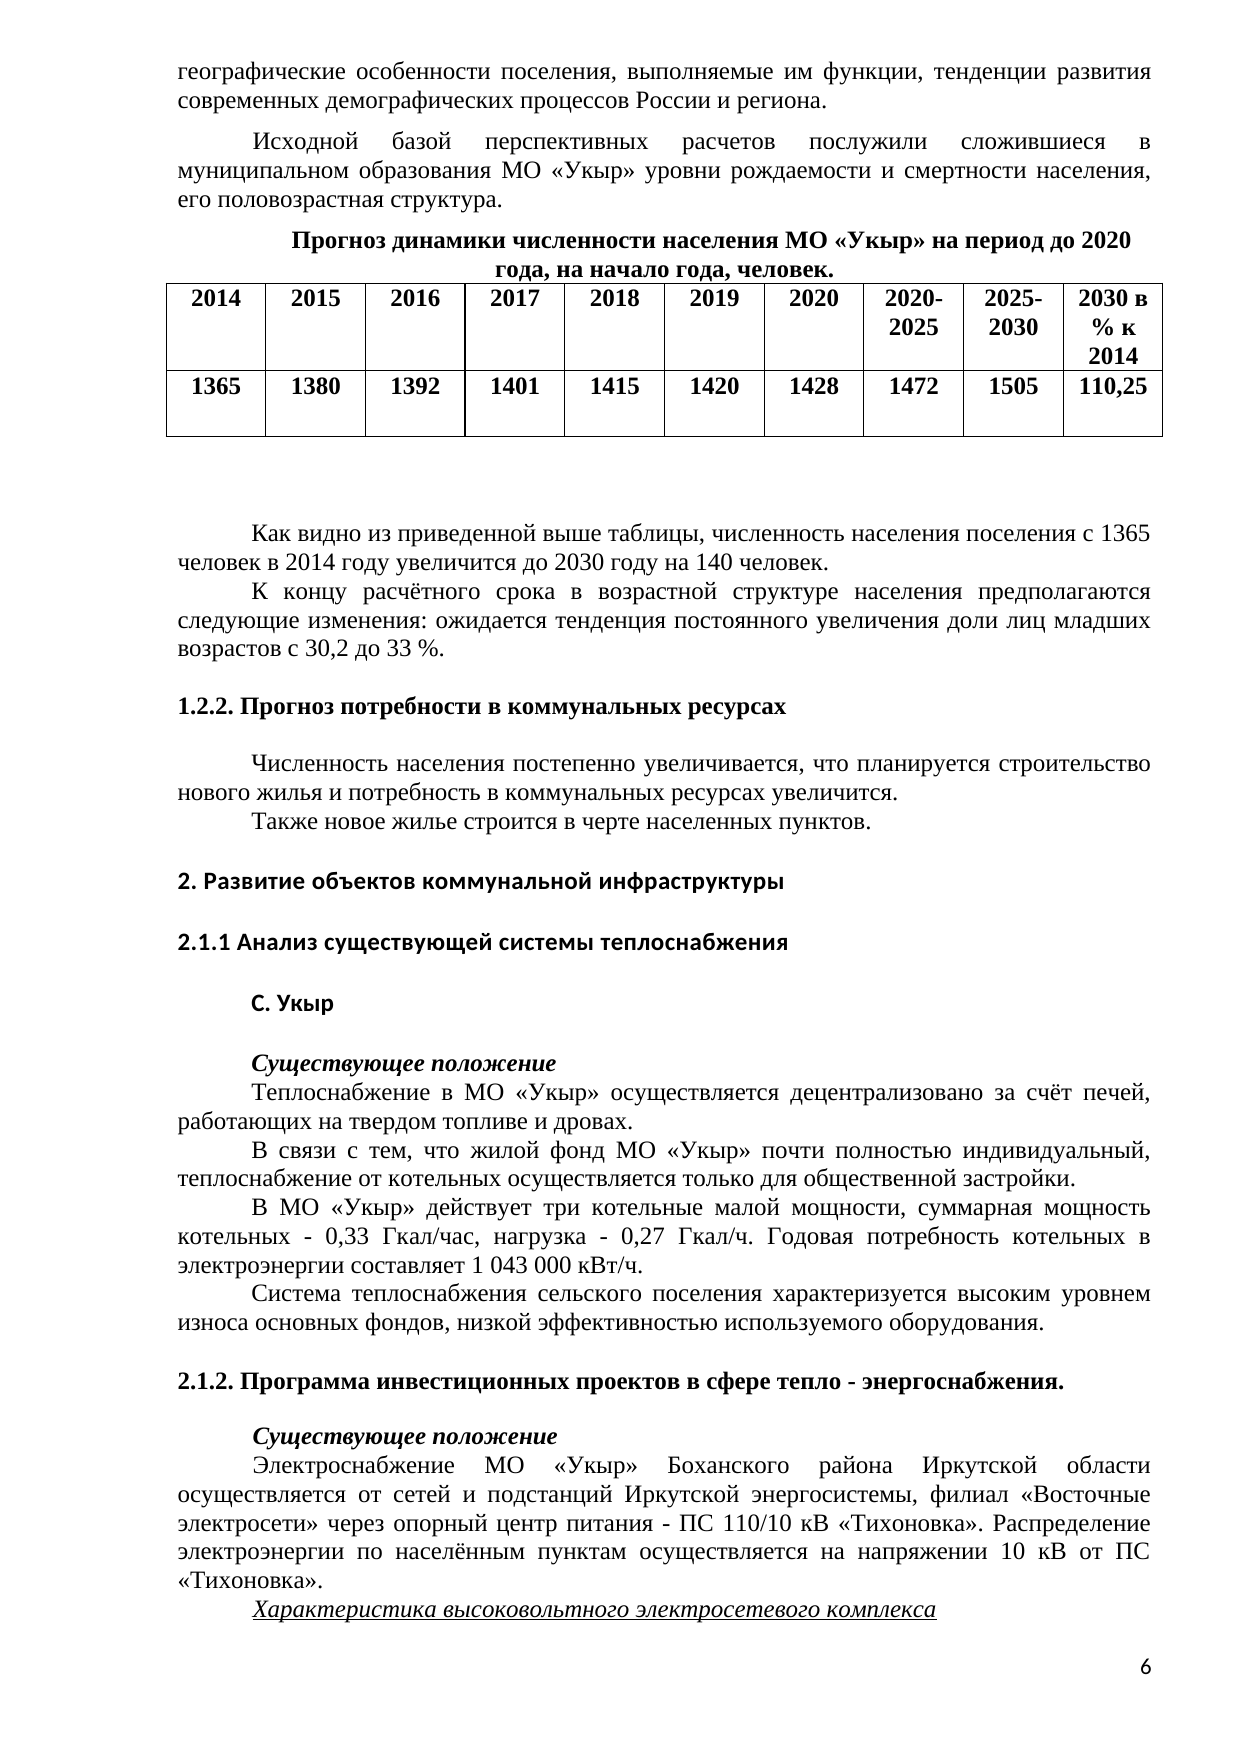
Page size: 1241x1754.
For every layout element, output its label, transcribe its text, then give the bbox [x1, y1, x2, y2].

table_header 2015 [266, 284, 365, 370]
table_cell 1505 [964, 371, 1063, 436]
table_cell 1428 [765, 371, 863, 436]
table_cell 1415 [565, 371, 664, 436]
table_header 2025-2030 [964, 284, 1063, 370]
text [177, 56, 1152, 114]
table_header 2019 [665, 284, 764, 370]
text Теплоснабжение в МО «Укыр» осуществляется децентрализовано за счёт печей, работающих на твердом топливе и дровах. [177, 1077, 1152, 1135]
text С. Укыр [177, 987, 1152, 1018]
text Характеристика высоковольтного электросетевого комплекса [177, 1594, 1152, 1623]
table_cell 1392 [366, 371, 464, 436]
table_cell 1472 [864, 371, 963, 436]
table_header 2017 [466, 284, 564, 370]
table_cell 1401 [466, 371, 564, 436]
text В МО «Укыр» действует три котельные малой мощности, суммарная мощность котельных - 0,33 Гкал/час, нагрузка - 0,27 Гкал/ч. Годовая потребность котельных в электроэнергии составляет 1 043 000 кВт/ч. [177, 1192, 1152, 1278]
table_cell 1420 [665, 371, 764, 436]
text В связи с тем, что жилой фонд МО «Укыр» почти полностью индивидуальный, теплоснабжение от котельных осуществляется только для общественной застройки. [177, 1135, 1152, 1192]
table_header 2020-2025 [864, 284, 963, 370]
table_header 2020 [765, 284, 863, 370]
text 1.2.2. Прогноз потребности в коммунальных ресурсах [177, 691, 1152, 720]
table_header 2016 [366, 284, 464, 370]
text Численность населения постепенно увеличивается, что планируется строительство нового жилья и потребность в коммунальных ресурсах увеличится. [177, 748, 1152, 806]
text 2.1.2. Программа инвестиционных проектов в сфере тепло - энергоснабжения. [177, 1366, 1171, 1395]
text Также новое жилье строится в черте населенных пунктов. [177, 806, 1152, 835]
text 2. Развитие объектов коммунальной инфраструктуры [177, 865, 1152, 896]
text 2.1.1 Анализ существующей системы теплоснабжения [177, 926, 1152, 957]
text Электроснабжение МО «Укыр» Боханского района Иркутской области осуществляется от сетей и подстанций Иркутской энергосистемы, филиал «Восточные электросети» через опорный центр питания - ПС 110/10 кВ «Тихоновка». Распределение электроэнергии по населённым пунктам осуществляется на напряжении 10 кВ от ПС «Тихоновка». [177, 1450, 1152, 1594]
text Система теплоснабжения сельского поселения характеризуется высоким уровнем износа основных фондов, низкой эффективностью используемого оборудования. [177, 1278, 1152, 1336]
text Исходной базой перспективных расчетов послужили сложившиеся в муниципальном образования МО «Укыр» уровни рождаемости и смертности населения, его половозрастная структура. [177, 126, 1152, 212]
table_header 2018 [565, 284, 664, 370]
text Прогноз динамики численности населения МО «Укыр» на период до 2020 года, на начало года, человек. [177, 225, 1152, 282]
text К концу расчётного срока в возрастной структуре населения предполагаются следующие изменения: ожидается тенденция постоянного увеличения доли лиц младших возрастов с 30,2 до 33 %. [177, 576, 1152, 662]
text Как видно из приведенной выше таблицы, численность населения поселения с 1365 человек в 2014 году увеличится до 2030 году на 140 человек. [177, 518, 1152, 576]
table_header 2030 в % к 2014 [1064, 284, 1162, 370]
text Существующее положение [177, 1421, 1152, 1450]
table_cell 110,25 [1064, 371, 1162, 436]
table_cell 1365 [167, 371, 265, 436]
table_cell 1380 [266, 371, 365, 436]
text Существующее положение [177, 1048, 1152, 1077]
table_header 2014 [167, 284, 265, 370]
